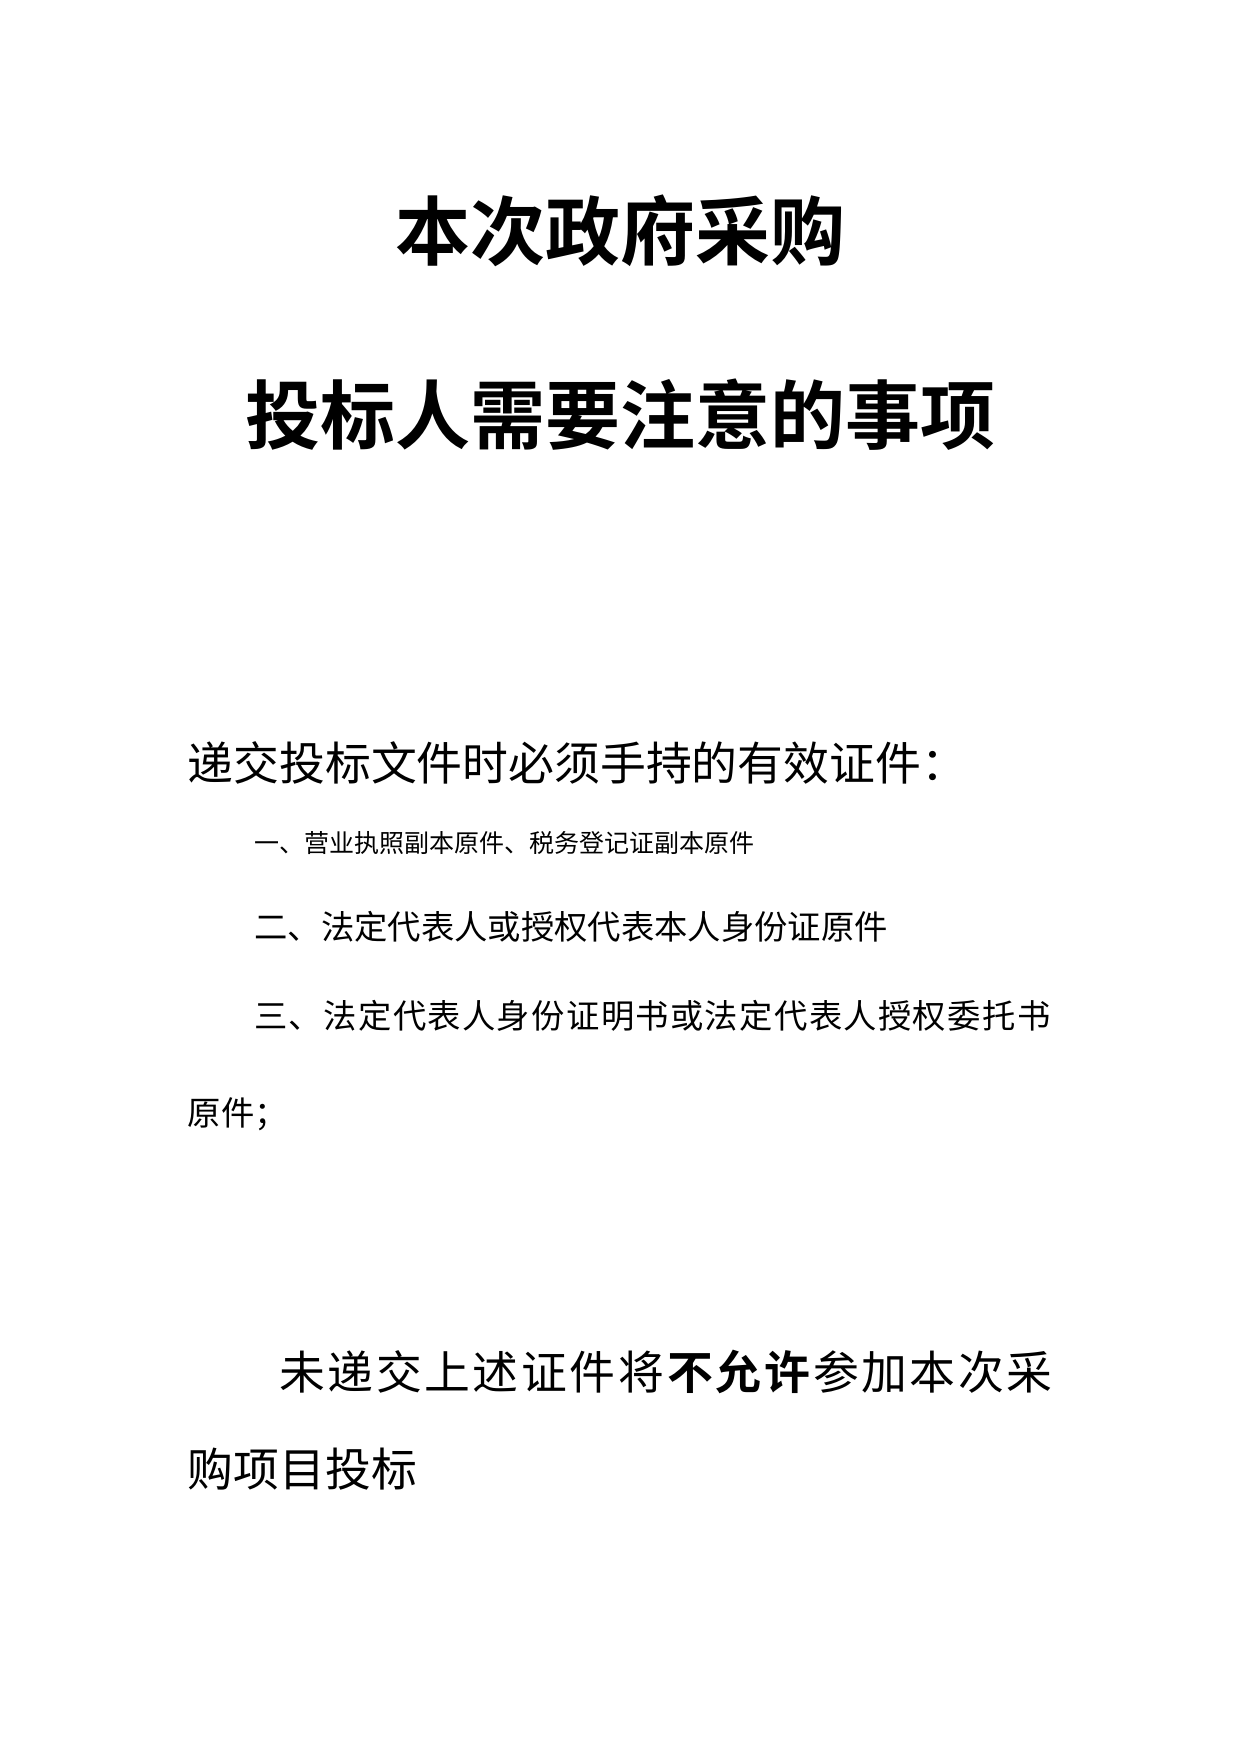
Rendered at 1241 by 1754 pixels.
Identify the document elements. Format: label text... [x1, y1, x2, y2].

text 投标人需要注意的事项 [187, 346, 1053, 476]
text 未递交上述证件将不允许参加本次采购项目投标 [187, 1321, 1053, 1516]
text 递交投标文件时必须手持的有效证件： [187, 712, 1053, 809]
text 本次政府采购 [187, 162, 1053, 292]
